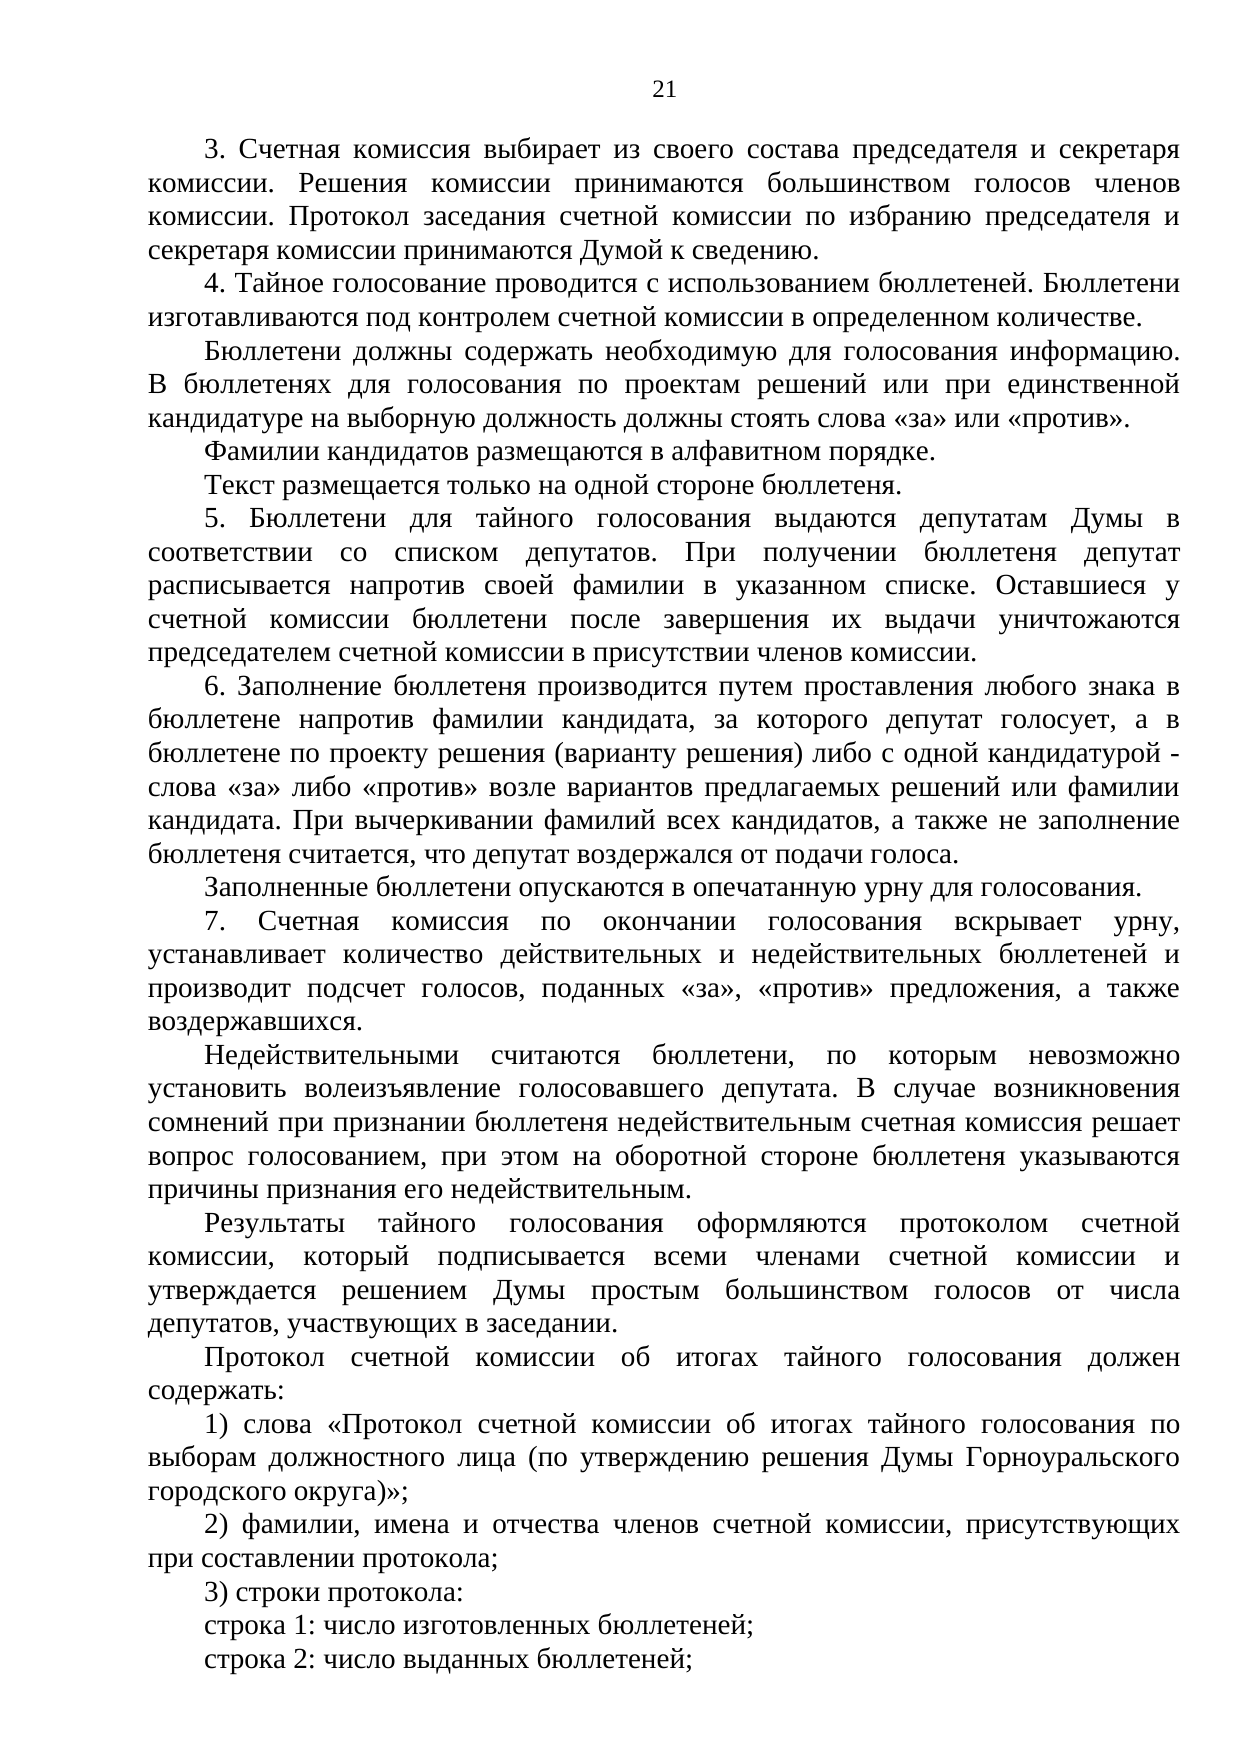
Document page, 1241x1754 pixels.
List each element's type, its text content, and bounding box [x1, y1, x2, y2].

text Протокол счетной комиссии об итогах тайного голосования должен содержать: [148, 1339, 1181, 1406]
text Заполненные бюллетени опускаются в опечатанную урну для голосования. [148, 869, 1181, 903]
text 4. Тайное голосование проводится с использованием бюллетеней. Бюллетени изготавливаются под контролем счетной комиссии в определенном количестве. [148, 266, 1181, 333]
text 3. Счетная комиссия выбирает из своего состава председателя и секретаря комиссии. Решения комиссии принимаются большинством голосов членов комиссии. Протокол заседания счетной комиссии по избранию председателя и секретаря комиссии принимаются Думой к сведению. [148, 131, 1181, 266]
text Текст размещается только на одной стороне бюллетеня. [148, 467, 1181, 500]
text 5. Бюллетени для тайного голосования выдаются депутатам Думы в соответствии со списком депутатов. При получении бюллетеня депутат расписывается напротив своей фамилии в указанном списке. Оставшиеся у счетной комиссии бюллетени после завершения их выдачи уничтожаются председателем счетной комиссии в присутствии членов комиссии. [148, 500, 1181, 668]
text строка 2: число выданных бюллетеней; [148, 1641, 1181, 1674]
text 3) строки протокола: [148, 1574, 1181, 1607]
text Бюллетени должны содержать необходимую для голосования информацию. В бюллетенях для голосования по проектам решений или при единственной кандидатуре на выборную должность должны стоять слова «за» или «против». [148, 333, 1181, 433]
text 2) фамилии, имена и отчества членов счетной комиссии, присутствующих при составлении протокола; [148, 1507, 1181, 1574]
text Результаты тайного голосования оформляются протоколом счетной комиссии, который подписывается всеми членами счетной комиссии и утверждается решением Думы простым большинством голосов от числа депутатов, участвующих в заседании. [148, 1205, 1181, 1339]
text строка 1: число изготовленных бюллетеней; [148, 1607, 1181, 1641]
text Недействительными считаются бюллетени, по которым невозможно установить волеизъявление голосовавшего депутата. В случае возникновения сомнений при признании бюллетеня недействительным счетная комиссия решает вопрос голосованием, при этом на оборотной стороне бюллетеня указываются причины признания его недействительным. [148, 1037, 1181, 1205]
text 7. Счетная комиссия по окончании голосования вскрывает урну, устанавливает количество действительных и недействительных бюллетеней и производит подсчет голосов, поданных «за», «против» предложения, а также воздержавшихся. [148, 903, 1181, 1037]
text 6. Заполнение бюллетеня производится путем проставления любого знака в бюллетене напротив фамилии кандидата, за которого депутат голосует, а в бюллетене по проекту решения (варианту решения) либо с одной кандидатурой - слова «за» либо «против» возле вариантов предлагаемых решений или фамилии кандидата. При вычеркивании фамилий всех кандидатов, а также не заполнение бюллетеня считается, что депутат воздержался от подачи голоса. [148, 668, 1181, 869]
text Фамилии кандидатов размещаются в алфавитном порядке. [148, 433, 1181, 467]
text 1) слова «Протокол счетной комиссии об итогах тайного голосования по выборам должностного лица (по утверждению решения Думы Горноуральского городского округа)»; [148, 1406, 1181, 1507]
